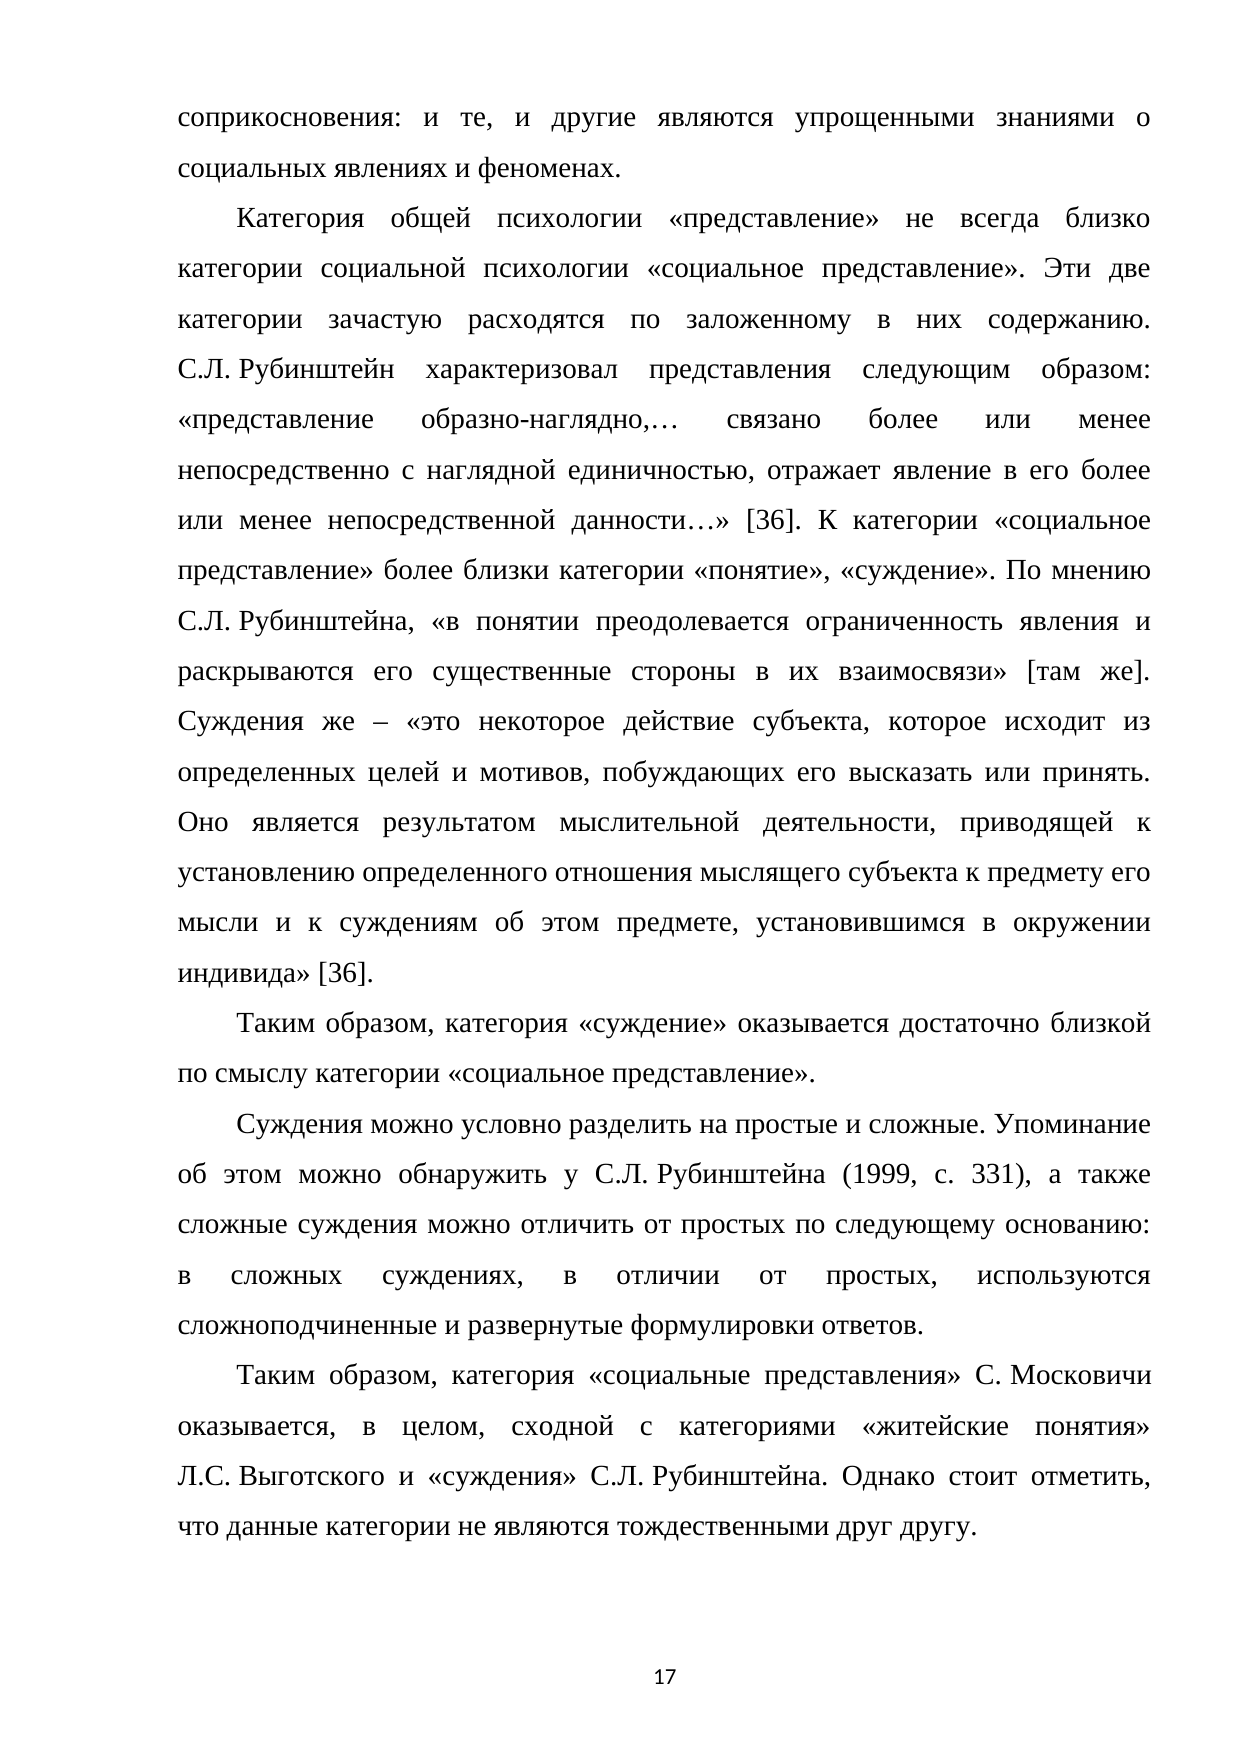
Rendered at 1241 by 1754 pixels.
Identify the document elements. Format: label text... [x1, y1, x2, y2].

text Таким образом, категория «суждение» оказывается достаточно близкой по смыслу категории «социальное представление». [177, 1005, 1152, 1089]
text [177, 99, 1152, 183]
text Суждения можно условно разделить на простые и сложные. Упоминание об этом можно обнаружить у С.Л. Рубинштейна (1999, с. 331), а также сложные суждения можно отличить от простых по следующему основанию: в сложных суждениях, в отличии от простых, используются сложноподчиненные и развернутые формулировки ответов. [177, 1106, 1152, 1341]
text Категория общей психологии «представление» не всегда близко категории социальной психологии «социальное представление». Эти две категории зачастую расходятся по заложенному в них содержанию. С.Л. Рубинштейн характеризовал представления следующим образом: «представление образно-наглядно,… связано более или менее непосредственно с наглядной единичностью, отражает явление в его более или менее непосредственной данности…» [36]. К категории «социальное представление» более близки категории «понятие», «суждение». По мнению С.Л. Рубинштейна, «в понятии преодолевается ограниченность явления и раскрываются его существенные стороны в их взаимосвязи» [там же]. Суждения же – «это некоторое действие субъекта, которое исходит из определенных целей и мотивов, побуждающих его высказать или принять. Оно является результатом мыслительной деятельности, приводящей к установлению определенного отношения мыслящего субъекта к предмету его мысли и к суждениям об этом предмете, установившимся в окружении индивида» [36]. [177, 200, 1152, 988]
text Таким образом, категория «социальные представления» С. Московичи оказывается, в целом, сходной с категориями «житейские понятия» Л.С. Выготского и «суждения» С.Л. Рубинштейна. Однако стоит отметить, что данные категории не являются тождественными друг другу. [177, 1357, 1152, 1542]
